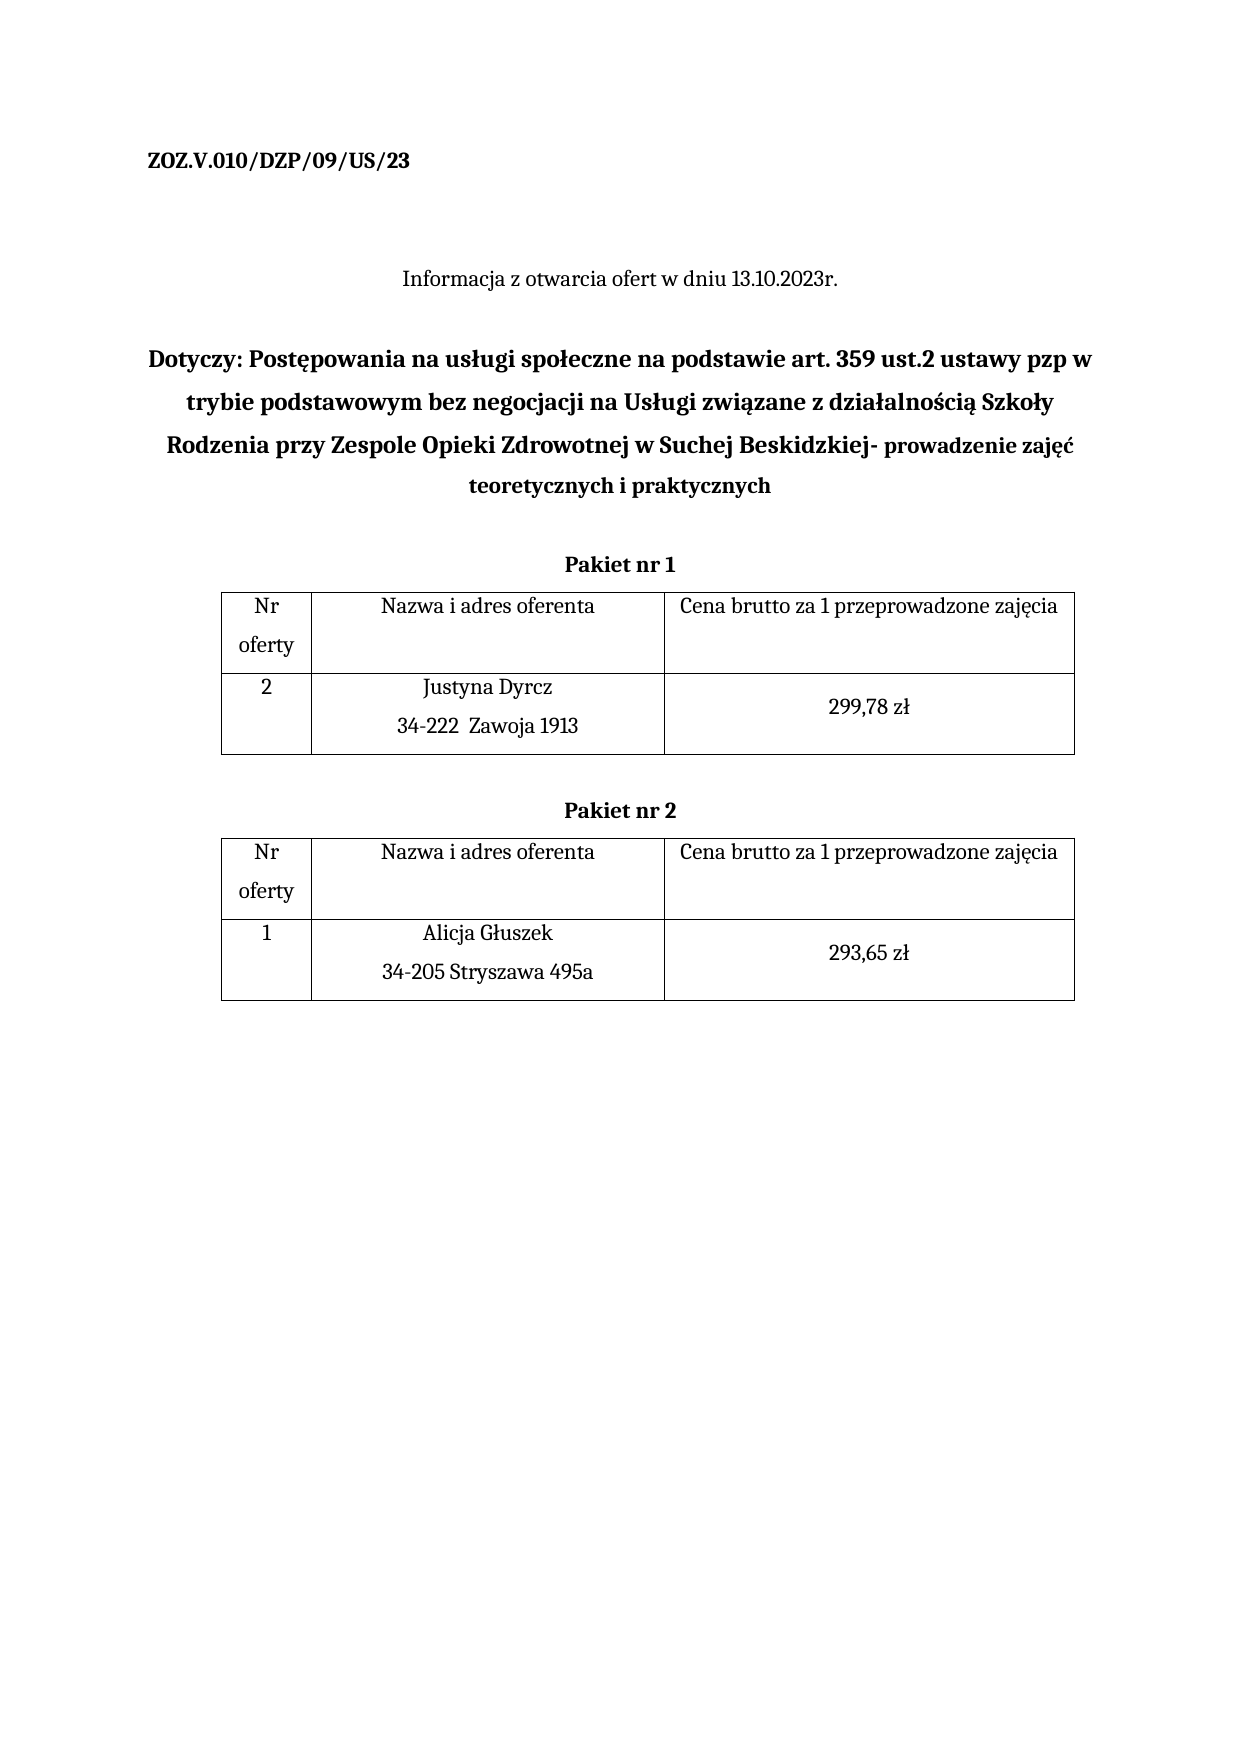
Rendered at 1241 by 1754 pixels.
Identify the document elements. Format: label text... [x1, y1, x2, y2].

table_cell 2 [222, 674, 311, 754]
text Dotyczy: Postępowania na usługi społeczne na podstawie art. 359 ust.2 ustawy pzp w trybie podstawowym bez negocjacji na Usługi związane z działalnością Szkoły Rodzenia przy Zespole Opieki Zdrowotnej w Suchej Beskidzkiej- prowadzenie zajęć teoretycznych i praktycznych [148, 345, 1093, 499]
table_cell 293,65 zł [665, 920, 1074, 1000]
table_cell 299,78 zł [665, 674, 1074, 754]
table_header Cena brutto za 1 przeprowadzone zajęcia [665, 593, 1074, 673]
table_cell Alicja Głuszek 34-205 Stryszawa 495a [312, 920, 664, 1000]
text Pakiet nr 1 [148, 552, 1093, 578]
table_header Nazwa i adres oferenta [312, 593, 664, 673]
text Informacja z otwarcia ofert w dniu 13.10.2023r. [148, 266, 1093, 292]
table_cell 1 [222, 920, 311, 1000]
table_cell Justyna Dyrcz 34-222 Zawoja 1913 [312, 674, 664, 754]
text ZOZ.V.010/DZP/09/US/23 [148, 148, 1093, 174]
table_header Cena brutto za 1 przeprowadzone zajęcia [665, 839, 1074, 919]
table_header Nr oferty [222, 839, 311, 919]
table_header Nr oferty [222, 593, 311, 673]
table_header Nazwa i adres oferenta [312, 839, 664, 919]
text Pakiet nr 2 [148, 798, 1093, 824]
